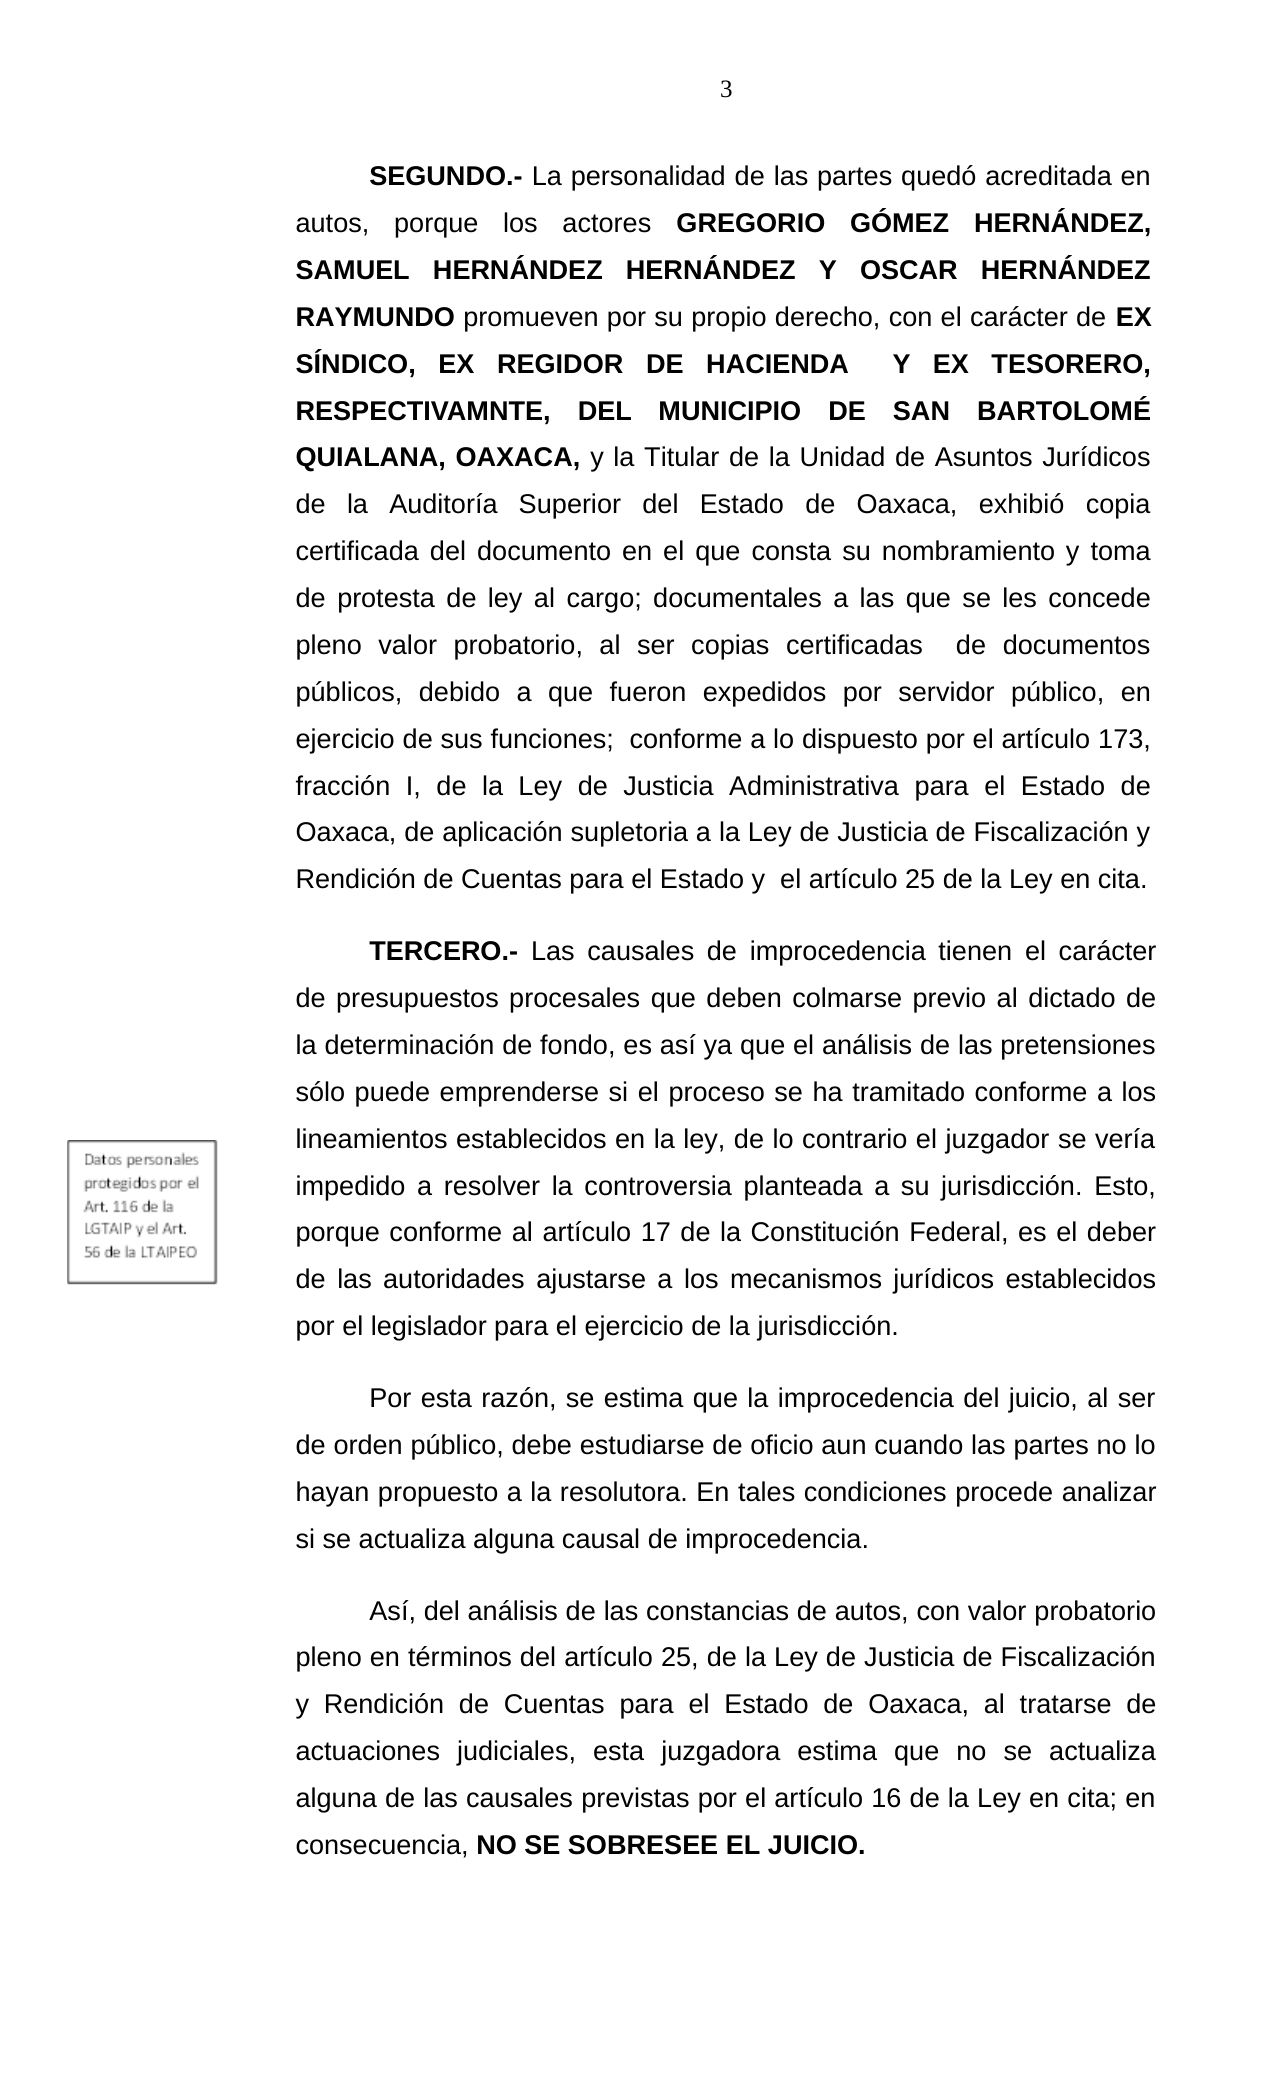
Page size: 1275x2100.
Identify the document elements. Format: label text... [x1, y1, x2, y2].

text SEGUNDO.- La personalidad de las partes quedó acreditada en autos, porque los actores GREGORIO GÓMEZ HERNÁNDEZ, SAMUEL HERNÁNDEZ HERNÁNDEZ Y OSCAR HERNÁNDEZ RAYMUNDO promueven por su propio derecho, con el carácter de EX SÍNDICO, EX REGIDOR DE HACIENDA Y EX TESORERO, respectivamnte, DEL MUNICIPIO DE SAN BARTOLOMÉ QUIALANA, OAXACA, y la Titular de la Unidad de Asuntos Jurídicos de la Auditoría Superior del Estado de Oaxaca, exhibió copia certificada del documento en el que consta su nombramiento y toma de protesta de ley al cargo; documentales a las que se les concede pleno valor probatorio, al ser copias certificadas de documentos públicos, debido a que fueron expedidos por servidor público, en ejercicio de sus funciones; conforme a lo dispuesto por el artículo 173, fracción I, de la Ley de Justicia Administrativa para el Estado de Oaxaca, de aplicación supletoria a la Ley de Justicia de Fiscalización y Rendición de Cuentas para el Estado y el artículo 25 de la Ley en cita. [295, 160, 1152, 894]
text Por esta razón, se estima que la improcedencia del juicio, al ser de orden público, debe estudiarse de oficio aun cuando las partes no lo hayan propuesto a la resolutora. En tales condiciones procede analizar si se actualiza alguna causal de improcedencia. [295, 1382, 1157, 1554]
text TERCERO.- Las causales de improcedencia tienen el carácter de presupuestos procesales que deben colmarse previo al dictado de la determinación de fondo, es así ya que el análisis de las pretensiones sólo puede emprenderse si el proceso se ha tramitado conforme a los lineamientos establecidos en la ley, de lo contrario el juzgador se vería impedido a resolver la controversia planteada a su jurisdicción. Esto, porque conforme al artículo 17 de la Constitución Federal, es el deber de las autoridades ajustarse a los mecanismos jurídicos establecidos por el legislador para el ejercicio de la jurisdicción. [295, 935, 1157, 1341]
picture [67, 1140, 219, 1286]
text Así, del análisis de las constancias de autos, con valor probatorio pleno en términos del artículo 25, de la Ley de Justicia de Fiscalización y Rendición de Cuentas para el Estado de Oaxaca, al tratarse de actuaciones judiciales, esta juzgadora estima que no se actualiza alguna de las causales previstas por el artículo 16 de la Ley en cita; en consecuencia, NO SE SOBRESEE EL JUICIO. [295, 1594, 1157, 1860]
